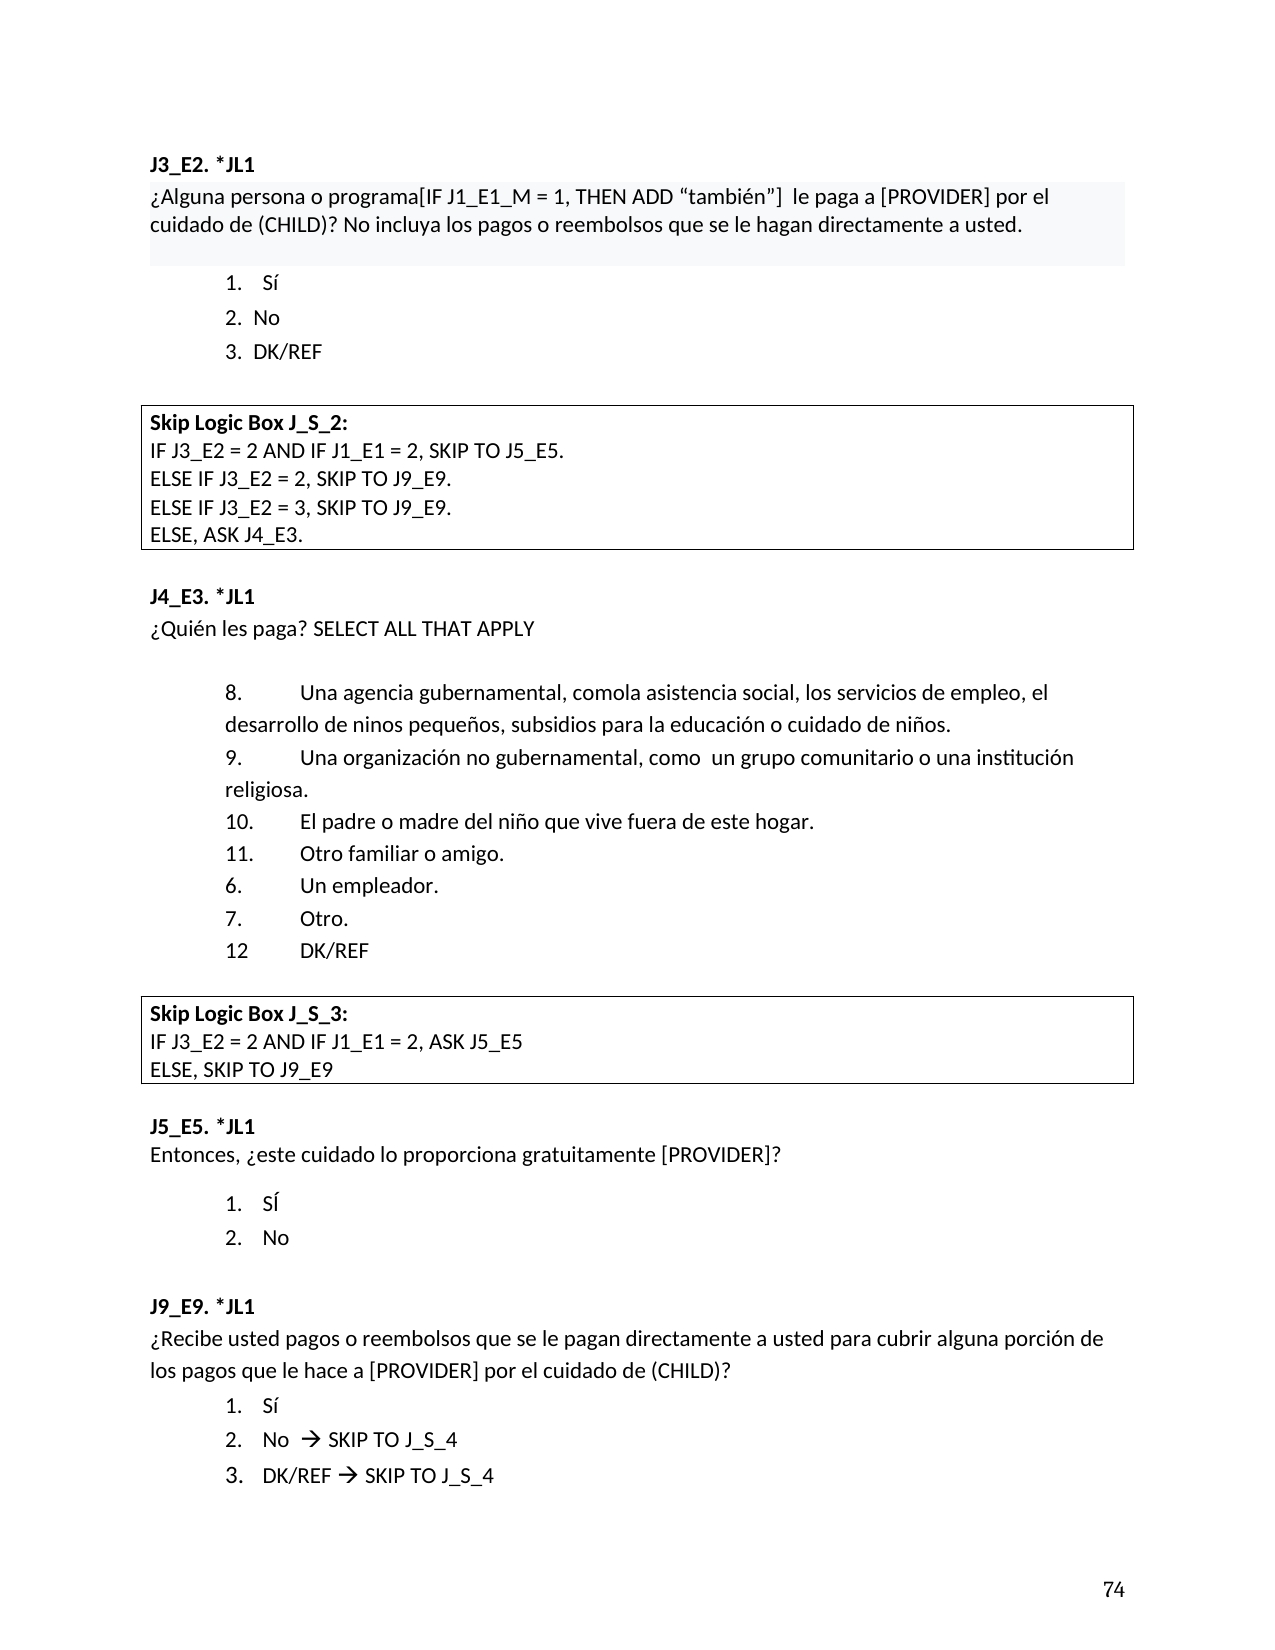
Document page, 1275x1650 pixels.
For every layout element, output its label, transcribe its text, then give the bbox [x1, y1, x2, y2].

text ELSE IF J3_E2 = 2, SKIP TO J9_E9. [150, 464, 1125, 493]
text ¿Recibe usted pagos o reembolsos que se le pagan directamente a usted para cubrir alguna porción de los pagos que le hace a [PROVIDER] por el cuidado de (CHILD)? [150, 1324, 1125, 1384]
text ELSE, SKIP TO J9_E9 [142, 1052, 1133, 1083]
list No SKIP TO J_S_4 [225, 1425, 1125, 1453]
text ELSE IF J3_E2 = 3, SKIP TO J9_E9. [150, 493, 1125, 517]
text Skip Logic Box J_S_2: [142, 406, 1133, 437]
text ¿Quién les paga? SELECT ALL THAT APPLY [150, 614, 1125, 642]
text Entonces, ¿este cuidado lo proporciona gratuitamente [PROVIDER]? [150, 1140, 1125, 1168]
list Sí [225, 1189, 1125, 1217]
list Sí [225, 1391, 1125, 1419]
text 11. Otro familiar o amigo. [225, 839, 1125, 867]
text 6. Un empleador. [225, 872, 1125, 899]
text 8. Una agencia gubernamental, comola asistencia social, los servicios de empleo, el desarrollo de ninos pequeños, subsidios para la educación o cuidado de niños. [225, 678, 1125, 739]
text 12 DK/REF [225, 936, 1125, 964]
text J3_E2. *JL1 [150, 150, 1125, 178]
text IF J3_E2 = 2 AND IF J1_E1 = 2, ASK J5_E5 [150, 1027, 1125, 1052]
text ¿Alguna persona o programa[IF J1_E1_M = 1, THEN ADD “también”] le paga a [PROVIDER] por el cuidado de (CHILD)? No incluya los pagos o reembolsos que se le hagan directamente a usted. [150, 182, 1125, 238]
text IF J3_E2 = 2 AND IF J1_E1 = 2, SKIP TO J5_E5. [150, 437, 1125, 464]
list No [225, 1223, 1125, 1252]
text J9_E9. *JL1 [150, 1292, 1125, 1320]
text ELSE, ASK J4_E3. [142, 517, 1133, 549]
text 10. El padre o madre del niño que vive fuera de este hogar. [225, 807, 1125, 835]
list DK/REF [225, 337, 1125, 365]
text 9. Una organización no gubernamental, como un grupo comunitario o una institución religiosa. [225, 743, 1125, 803]
text J5_E5. *JL1 [150, 1112, 1125, 1140]
list Sí [225, 268, 1125, 296]
text 7. Otro. [225, 904, 1125, 932]
list No [225, 303, 1125, 331]
text J4_E3. *JL1 [150, 582, 1125, 610]
text Skip Logic Box J_S_3: [142, 997, 1133, 1027]
list DK/REF SKIP TO J_S_4 [225, 1459, 1125, 1490]
